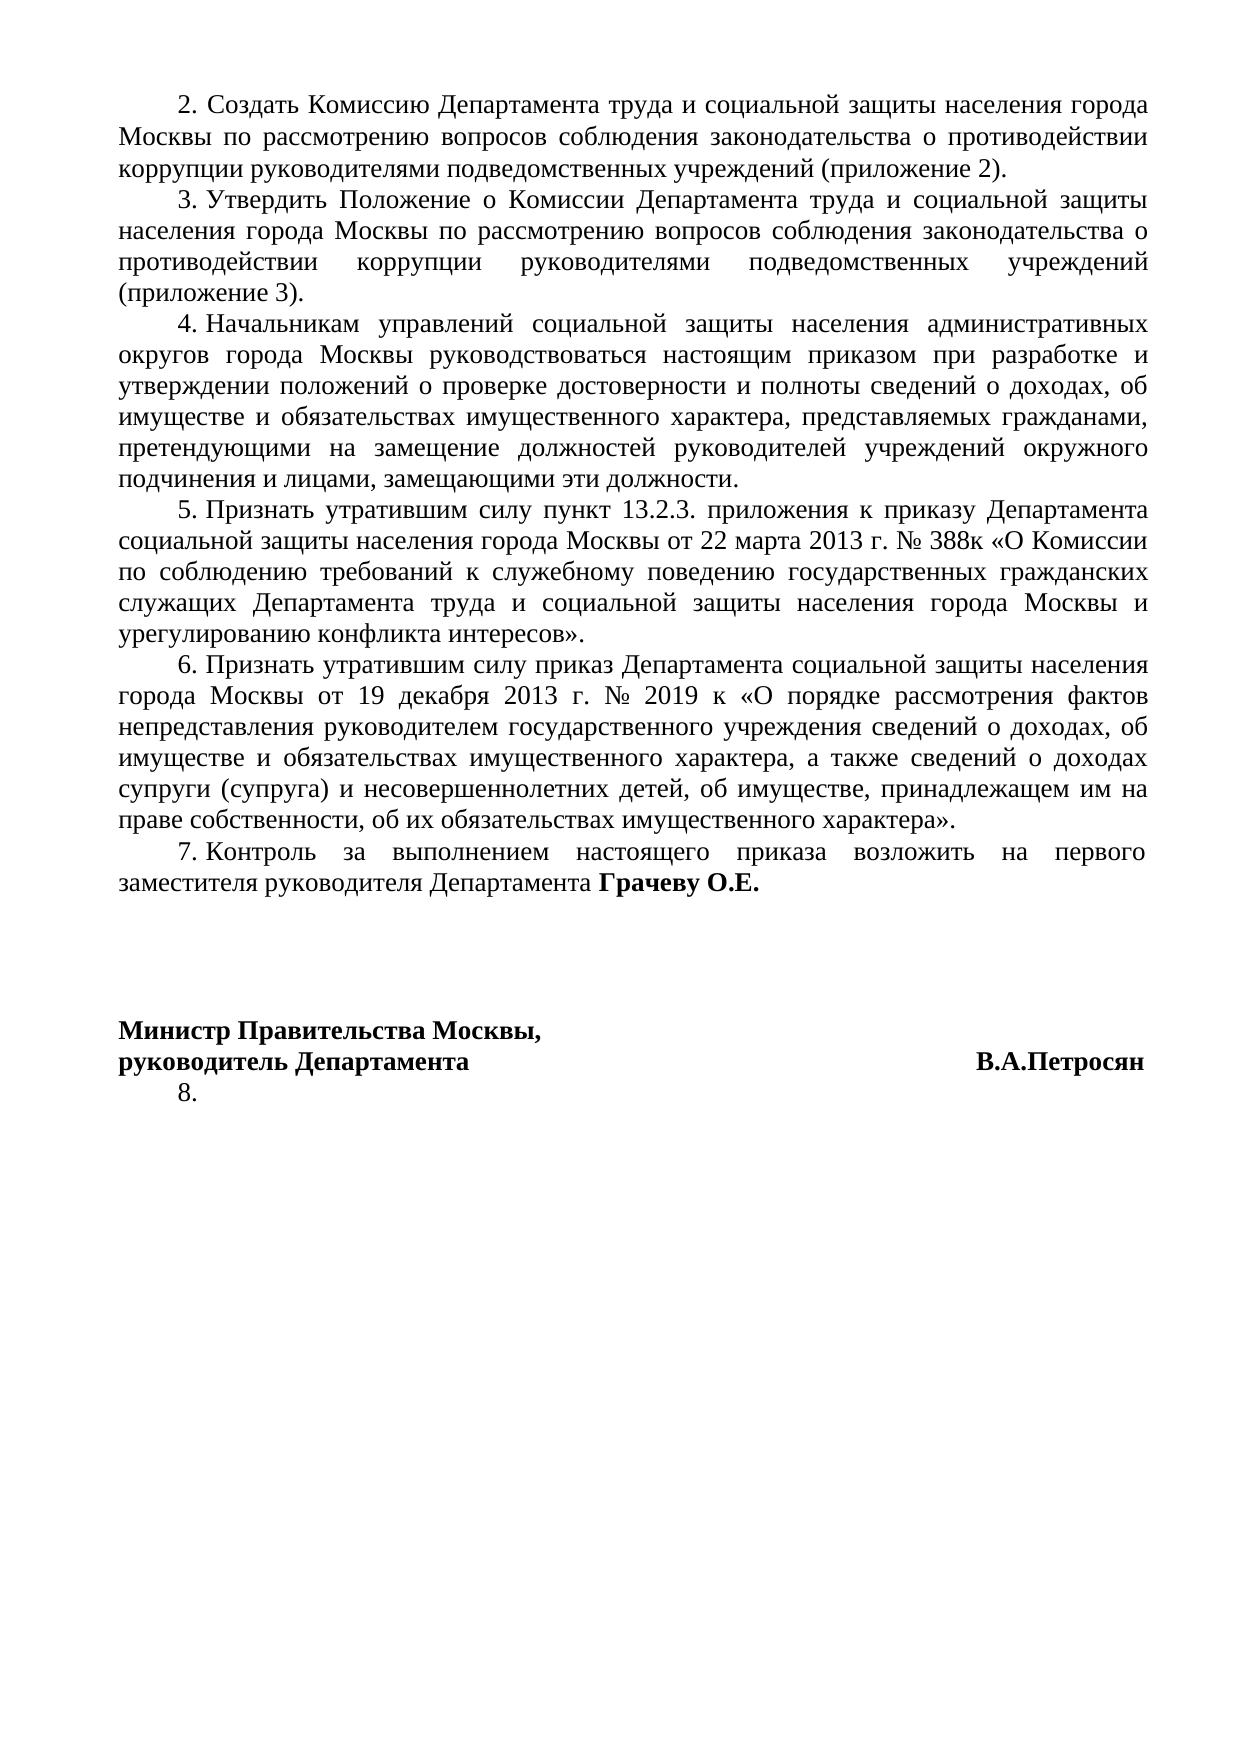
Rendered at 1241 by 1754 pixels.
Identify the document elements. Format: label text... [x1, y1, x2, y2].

list Признать утратившим силу приказ Департамента социальной защиты населения города Москвы от 19 декабря 2013 г. № 2019 к «О порядке рассмотрения фактов непредставления руководителем государственного учреждения сведений о доходах, об имуществе и обязательствах имущественного характера, а также сведений о доходах супруги (супруга) и несовершеннолетних детей, об имуществе, принадлежащем им на праве собственности, об их обязательствах имущественного характера». [118, 649, 1149, 835]
text Министр Правительства Москвы, [118, 959, 1147, 1045]
list Создать Комиссию Департамента труда и социальной защиты населения города Москвы по рассмотрению вопросов соблюдения законодательства о противодействии коррупции руководителями подведомственных учреждений (приложение 2). [118, 89, 1149, 183]
list Контроль за выполнением настоящего приказа возложить на первого заместителя руководителя Департамента Грачеву О.Е. [118, 835, 1147, 897]
list Утвердить Положение о Комиссии Департамента труда и социальной защиты населения города Москвы по рассмотрению вопросов соблюдения законодательства о противодействии коррупции руководителями подведомственных учреждений (приложение 3). [118, 183, 1149, 307]
text руководитель Департамента В.А.Петросян [118, 1045, 1147, 1077]
list Начальникам управлений социальной защиты населения административных округов города Москвы руководствоваться настоящим приказом при разработке и утверждении положений о проверке достоверности и полноты сведений о доходах, об имуществе и обязательствах имущественного характера, представляемых гражданами, претендующими на замещение должностей руководителей учреждений окружного подчинения и лицами, замещающими эти должности. [118, 307, 1149, 494]
list Признать утратившим силу пункт 13.2.3. приложения к приказу Департамента социальной защиты населения города Москвы от 22 марта 2013 г. № 388к «О Комиссии по соблюдению требований к служебному поведению государственных гражданских служащих Департамента труда и социальной защиты населения города Москвы и урегулированию конфликта интересов». [118, 494, 1149, 649]
